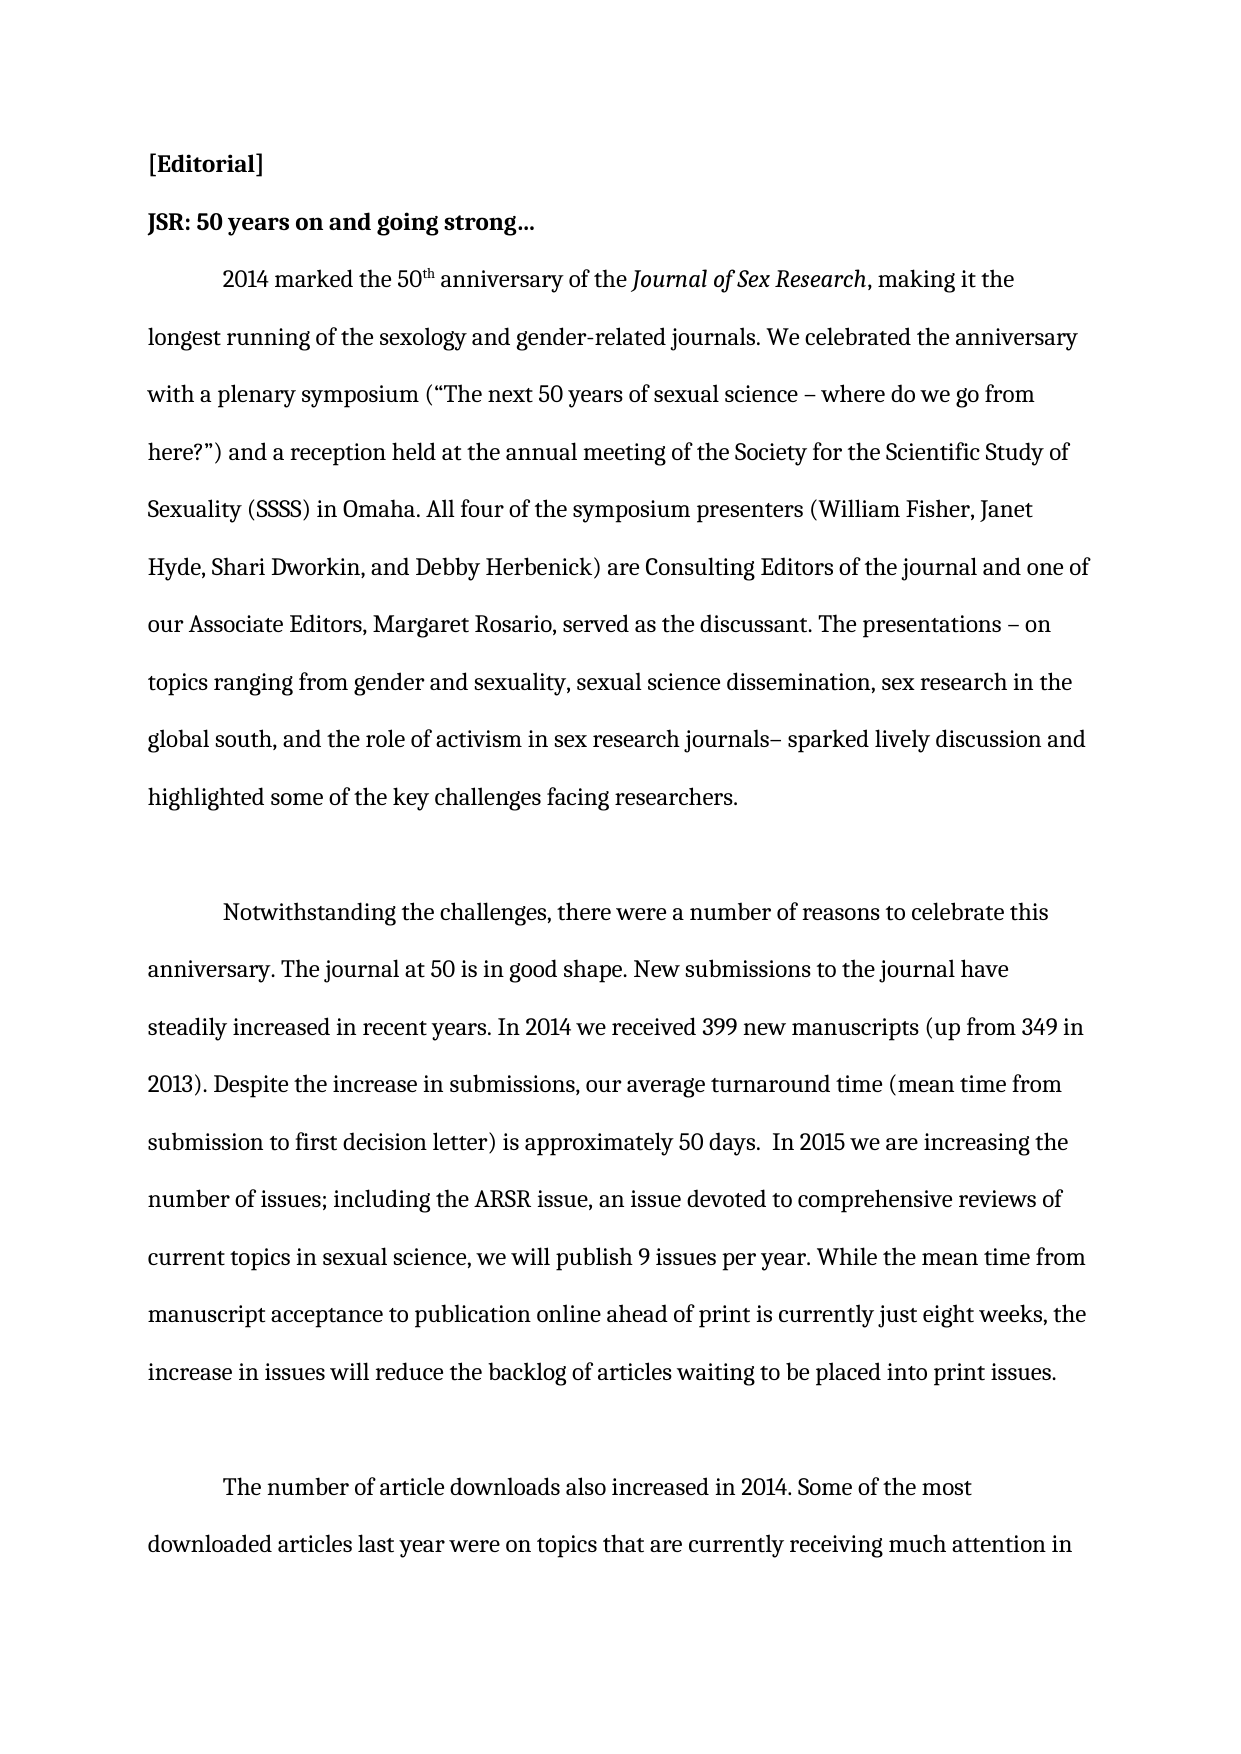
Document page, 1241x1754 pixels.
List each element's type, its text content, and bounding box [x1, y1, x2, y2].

text JSR: 50 years on and going strong… [148, 207, 1092, 236]
text Notwithstanding the challenges, there were a number of reasons to celebrate this anniversary. The journal at 50 is in good shape. New submissions to the journal have steadily increased in recent years. In 2014 we received 399 new manuscripts (up from 349 in 2013). Despite the increase in submissions, our average turnaround time (mean time from submission to first decision letter) is approximately 50 days. In 2015 we are increasing the number of issues; including the ARSR issue, an issue devoted to comprehensive reviews of current topics in sexual science, we will publish 9 issues per year. While the mean time from manuscript acceptance to publication online ahead of print is currently just eight weeks, the increase in issues will reduce the backlog of articles waiting to be placed into print issues. [148, 897, 1092, 1386]
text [148, 1472, 1092, 1559]
text [Editorial] [148, 150, 1092, 179]
text 2014 marked the 50th anniversary of the Journal of Sex Research, making it the longest running of the sexology and gender-related journals. We celebrated the anniversary with a plenary symposium (“The next 50 years of sexual science – where do we go from here?”) and a reception held at the annual meeting of the Society for the Scientific Study of Sexuality (SSSS) in Omaha. All four of the symposium presenters (William Fisher, Janet Hyde, Shari Dworkin, and Debby Herbenick) are Consulting Editors of the journal and one of our Associate Editors, Margaret Rosario, served as the discussant. The presentations – on topics ranging from gender and sexuality, sexual science dissemination, sex research in the global south, and the role of activism in sex research journals– sparked lively discussion and highlighted some of the key challenges facing researchers. [148, 265, 1092, 811]
